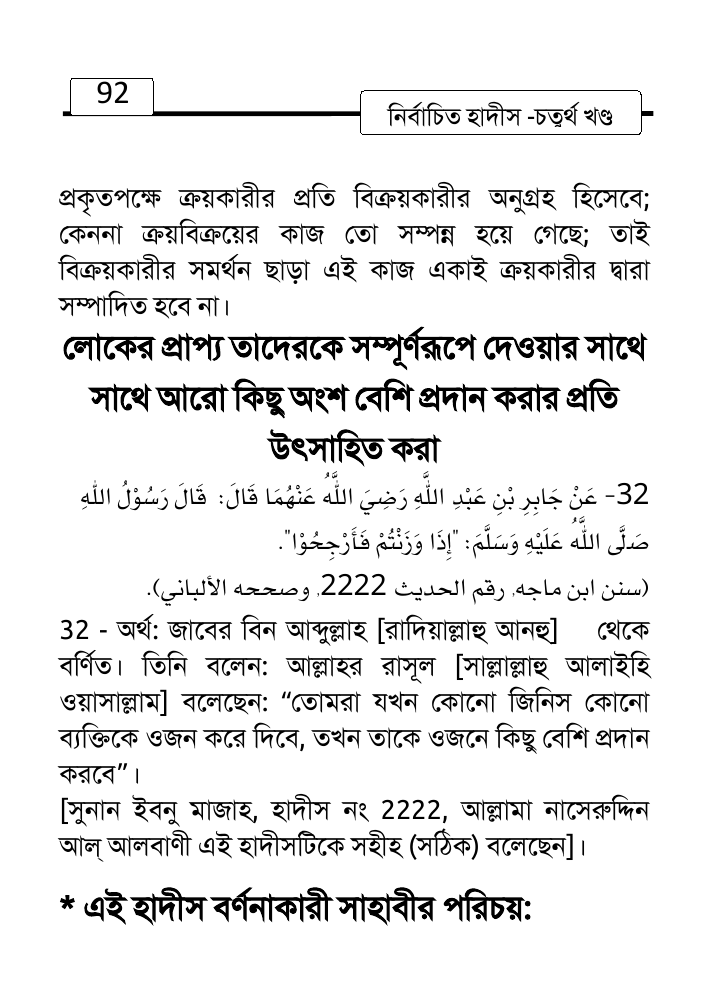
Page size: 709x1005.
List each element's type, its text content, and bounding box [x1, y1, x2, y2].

text 32- عَنْ جَابِرِ بْنِ عَبْدِ اللَّهِ رَضِيَ اللَّهُ عَنْهُمَا قَالَ: قَالَ رَسُوْلُ اللهِ صَلَّى اللَّهُ عَلَيْهِ وَسَلَّمَ: "إِذَا وَزَنْتُمْ فَأَرْجِحُوْا". [59, 476, 650, 566]
text * এই হাদীস বর্ণনাকারী সাহাবীর পরিচয়: [59, 884, 650, 928]
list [59, 179, 650, 323]
text 32 - অর্থ: জাবের বিন আব্দুল্লাহ [রাদিয়াল্লাহু আনহু] থেকে বর্ণিত। তিনি বলেন: আল্লাহর রাসূল [সাল্লাল্লাহু আলাইহি ওয়াসাল্লাম] বলেছেন: “তোমরা যখন কোনো জিনিস কোনো ব্যক্তিকে ওজন করে দিবে, তখন তাকে ওজনে কিছু বেশি প্রদান করবে”। [59, 611, 650, 791]
text [সুনান ইবনু মাজাহ, হাদীস নং 2222, আল্লামা নাসেরুদ্দিন আল্ আলবাণী এই হাদীসটিকে সহীহ (সঠিক) বলেছেন]। [59, 791, 650, 863]
list লোকের প্রাপ্য তাদেরকে সম্পূর্ণরূপে দেওয়ার সাথে সাথে আরো কিছু অংশ বেশি প্রদান করার প্রতি উৎসাহিত করা [59, 323, 650, 469]
text (سنن ابن ماجه, رقم الحديث 2222, وصححه الألباني). [59, 566, 650, 611]
